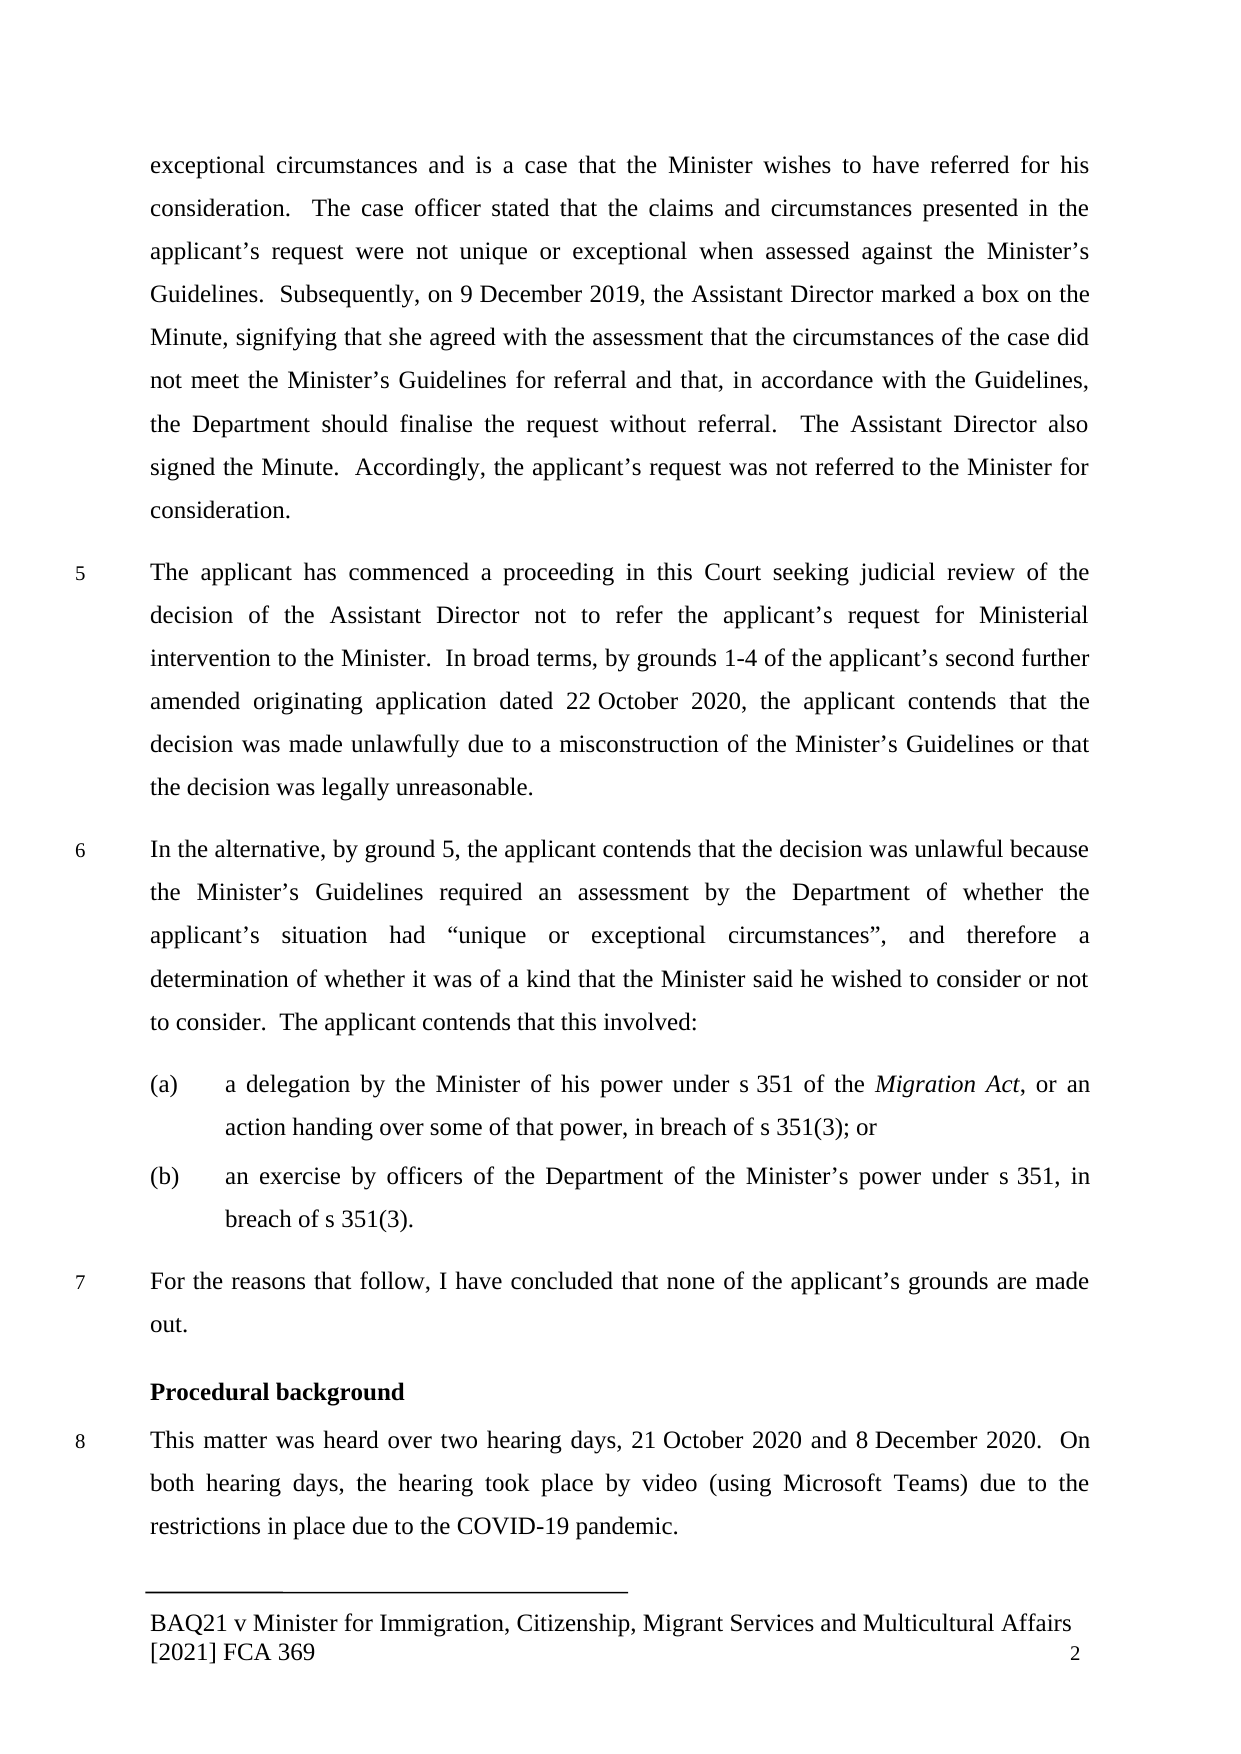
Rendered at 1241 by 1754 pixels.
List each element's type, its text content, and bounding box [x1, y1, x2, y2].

list an exercise by officers of the Department of the Minister’s power under s 351, in breach of s 351(3). [150, 1161, 1090, 1233]
list a delegation by the Minister of his power under s 351 of the Migration Act, or an action handing over some of that power, in breach of s 351(3); or [150, 1069, 1090, 1141]
text This matter was heard over two hearing days, 21 October 2020 and 8 December 2020. On both hearing days, the hearing took place by video (using Microsoft Teams) due to the restrictions in place due to the COVID-19 pandemic. [75, 1425, 1090, 1540]
text The applicant has commenced a proceeding in this Court seeking judicial review of the decision of the Assistant Director not to refer the applicant’s request for Ministerial intervention to the Minister. In broad terms, by grounds 1-4 of the applicant’s second further amended originating application dated 22 October 2020, the applicant contends that the decision was made unlawfully due to a misconstruction of the Minister’s Guidelines or that the decision was legally unreasonable. [75, 557, 1090, 801]
text In the alternative, by ground 5, the applicant contends that the decision was unlawful because the Minister’s Guidelines required an assessment by the Department of whether the applicant’s situation had “unique or exceptional circumstances”, and therefore a determination of whether it was of a kind that the Minister said he wished to consider or not to consider. The applicant contends that this involved: [75, 834, 1090, 1036]
text For the reasons that follow, I have concluded that none of the applicant’s grounds are made out. [75, 1266, 1090, 1338]
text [75, 150, 1090, 524]
subtitle Procedural background [150, 1377, 1090, 1406]
